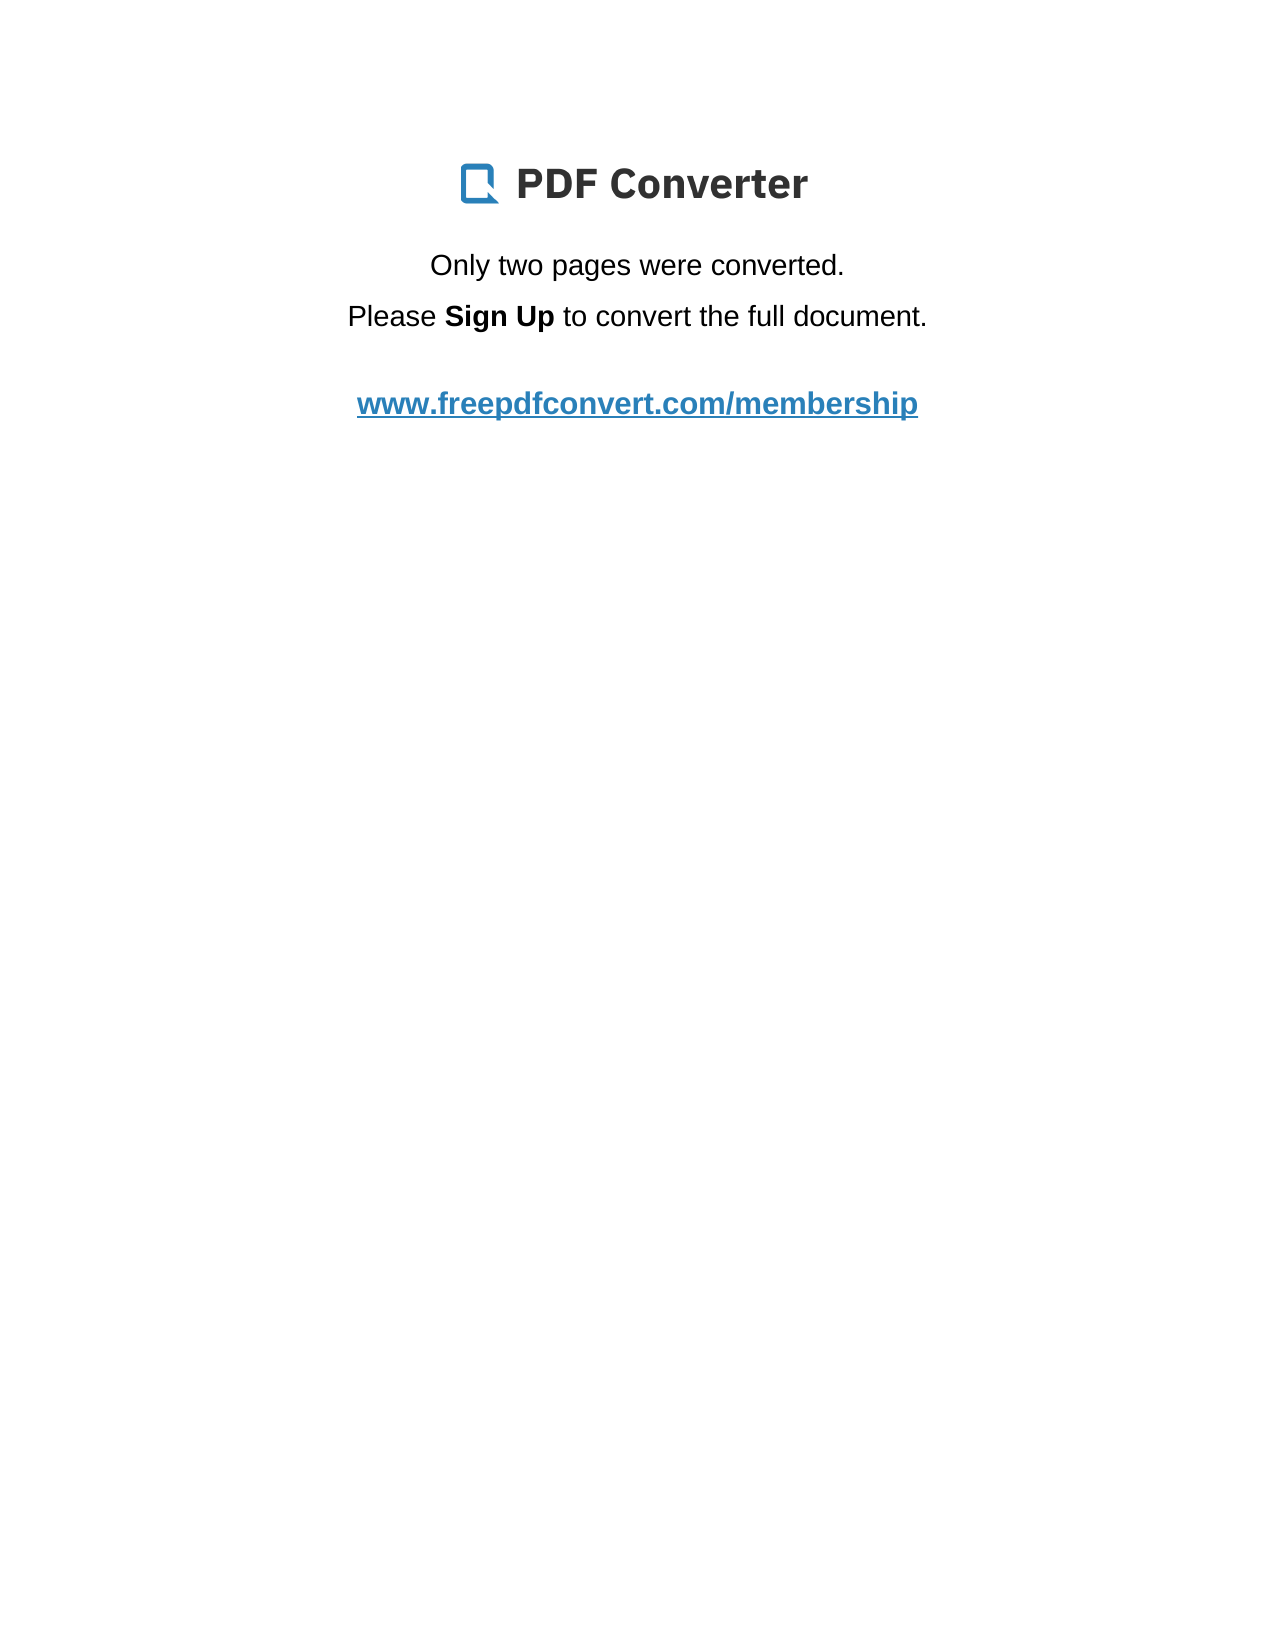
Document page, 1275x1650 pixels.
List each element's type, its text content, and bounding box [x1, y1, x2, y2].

picture [461, 154, 809, 209]
text Please Sign Up to convert the full document. [347, 299, 928, 332]
text Only two pages were converted. [347, 248, 928, 282]
text www.freepdfconvert.com/membership [347, 385, 928, 421]
